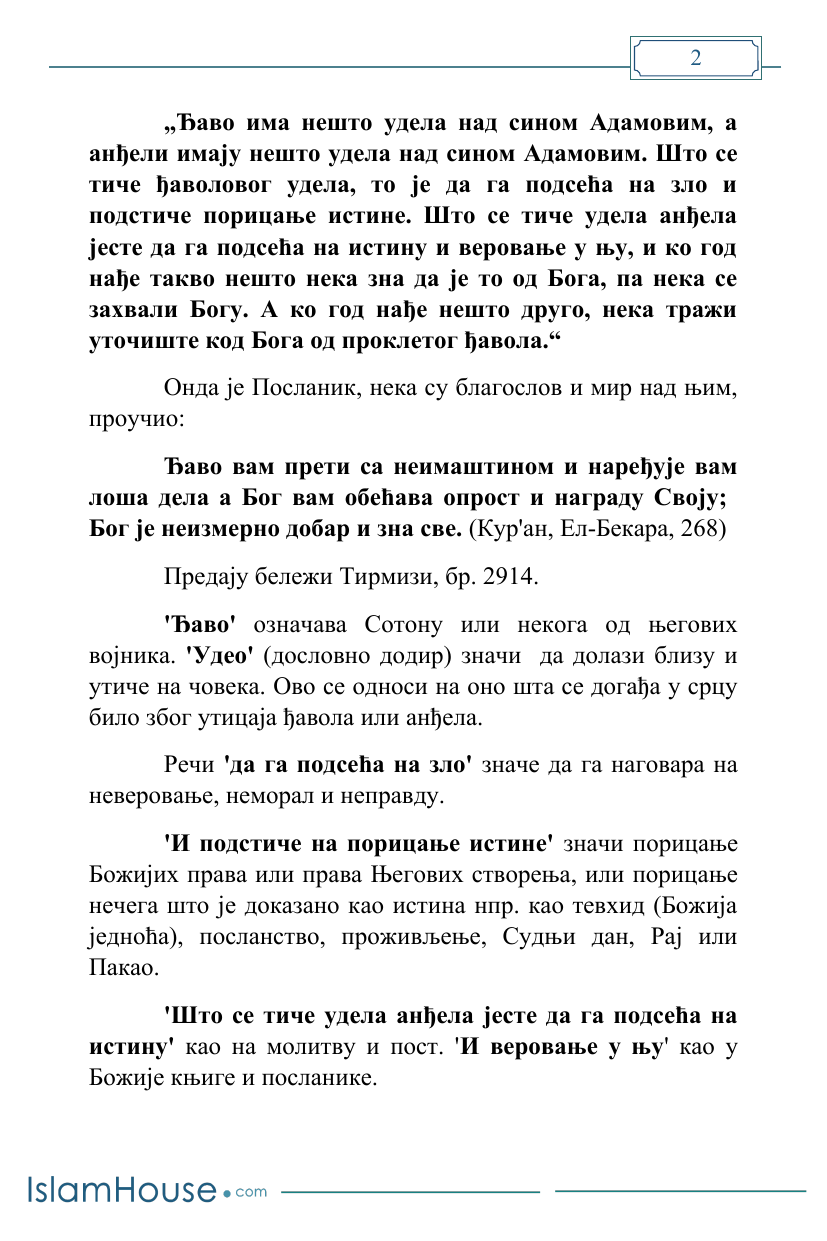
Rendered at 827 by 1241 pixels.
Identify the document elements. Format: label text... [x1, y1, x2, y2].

text „Ђаво има нешто удела над сином Адамовим, а анђели имају нешто удела над сином Адамовим. Што се тиче ђаволовог удела, то је да га подсећа на зло и подстиче порицање истине. Што се тиче удела анђела јесте да га подсећа на истину и веровање у њу, и ко год нађе такво нешто нека зна да је то од Бога, па нека се захвали Богу. А ко год нађе нешто друго, нека тражи уточиште код Бога од проклетог ђавола.“ [89, 107, 738, 353]
text Ђаво вам прети са неимаштином и наређује вам лоша дела а Бог вам обећава опрост и награду Своју; Бог је неизмерно добар и зна све. (Кур'ан, Ел-Бекара, 268) [89, 451, 738, 542]
text 'Ђаво' означава Сотону или некога од његових војника. 'Удео' (дословно додир) значи да долази близу и утиче на човека. Ово се односи на оно шта се догађа у срцу било због утицаја ђавола или анђела. [89, 609, 738, 731]
text Онда је Посланик, нека су благослов и мир над њим, проучио: [89, 372, 738, 432]
text 'Што се тиче удела анђела јесте да га подсећа на истину' као на молитву и пост. 'И веровање у њу' као у Божије књиге и посланике. [89, 1000, 738, 1091]
picture [20, 1171, 541, 1209]
picture [548, 1170, 807, 1208]
text 'И подстиче на порицање истине' значи порицање Божијих права или права Његових створења, или порицање нечега што је доказано као истина нпр. као тевхид (Божија једноћа), посланство, проживљење, Судњи дан, Рај или Пакао. [89, 828, 738, 981]
text Речи 'да га подсећа на зло' значе да га наговара на неверовање, неморал и неправду. [89, 749, 738, 809]
text Предају бележи Тирмизи, бр. 2914. [89, 561, 738, 590]
